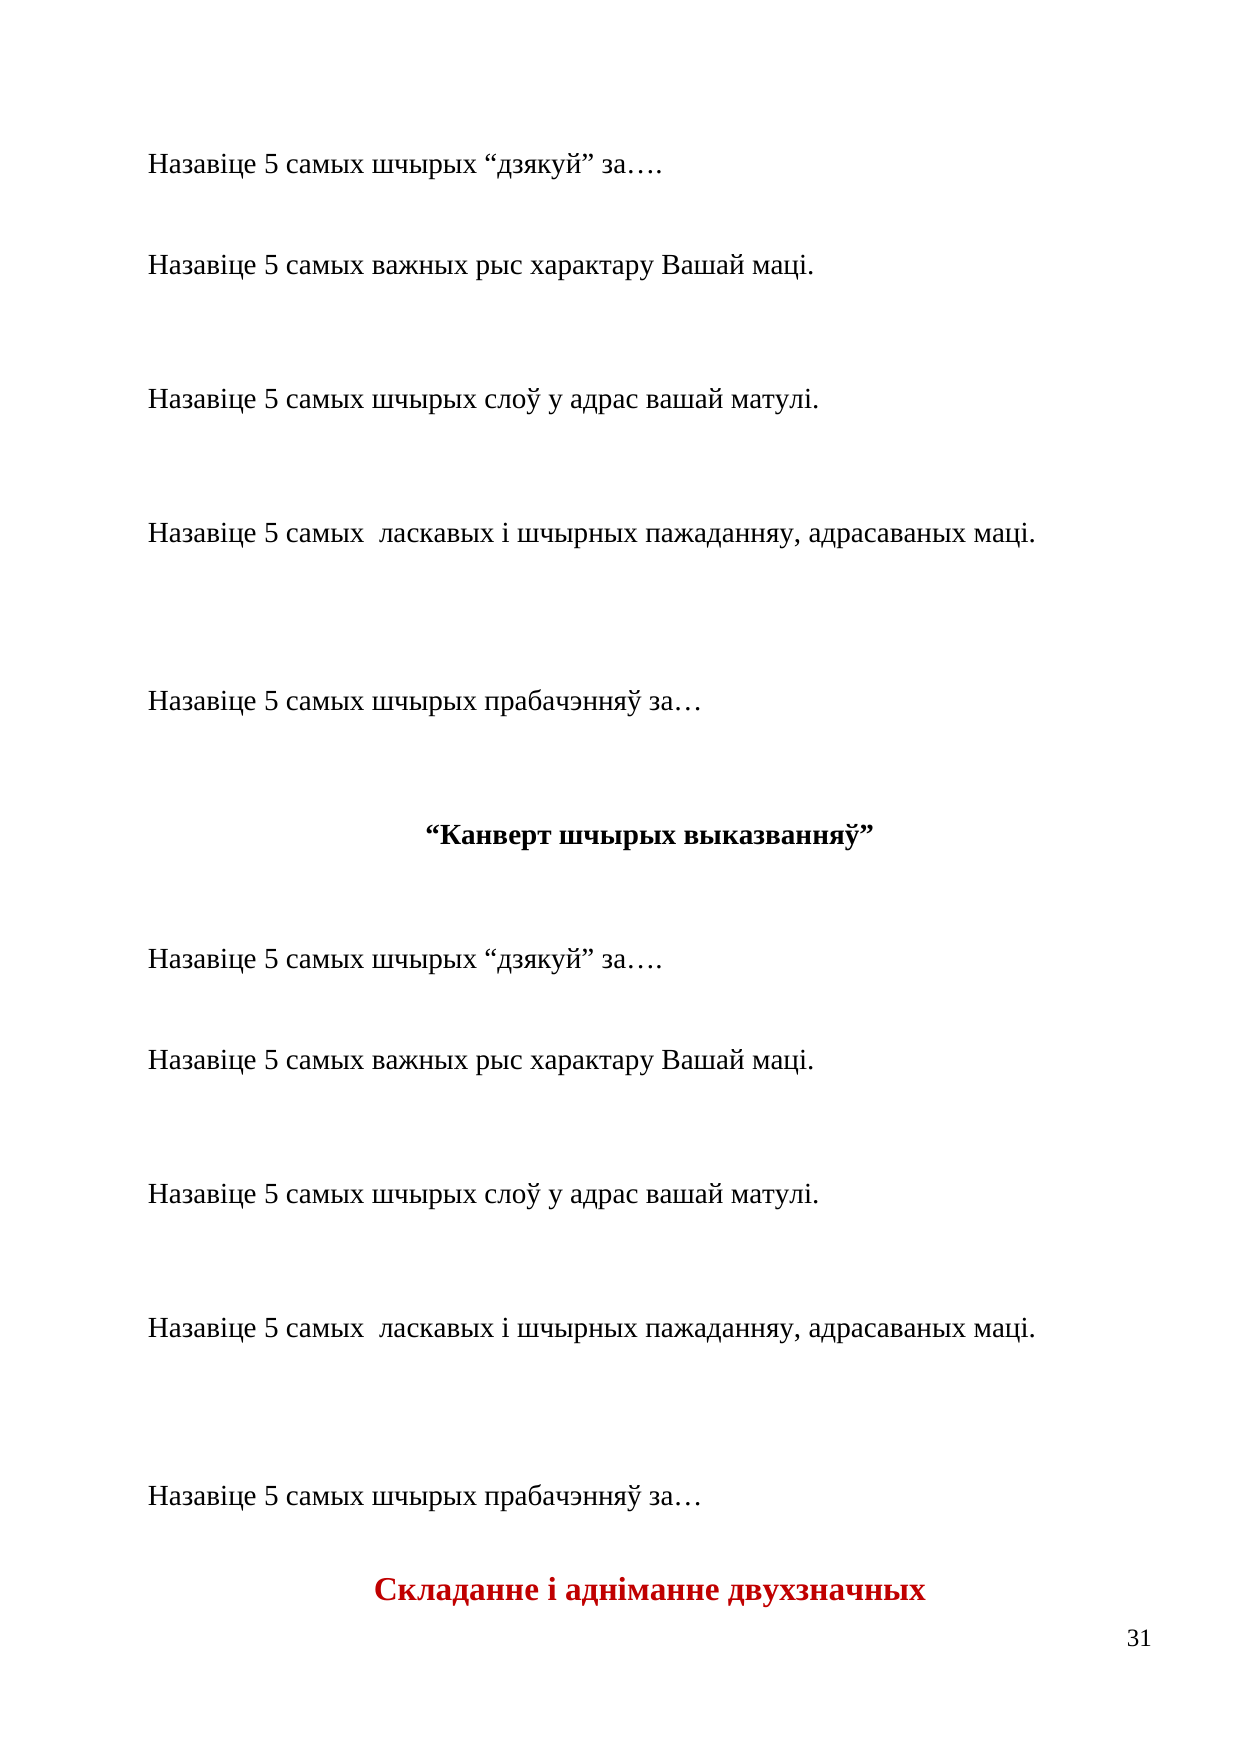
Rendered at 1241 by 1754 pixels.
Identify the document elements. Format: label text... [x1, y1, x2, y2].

text Назавіце 5 самых шчырых прабачэнняў за… [148, 683, 1152, 716]
text “Канверт шчырых выказванняў” [148, 817, 1152, 851]
text Назавіце 5 самых шчырых “дзякуй” за…. [148, 942, 1152, 975]
text Назавіце 5 самых шчырых прабачэнняў за… [148, 1478, 1152, 1512]
text Назавіце 5 самых шчырых “дзякуй” за…. [148, 146, 1152, 180]
text Назавіце 5 самых шчырых слоў у адрас вашай матулі. [148, 1176, 1152, 1210]
text Назавіце 5 самых важных рыс характару Вашай маці. [148, 247, 1152, 280]
text Назавіце 5 самых шчырых слоў у адрас вашай матулі. [148, 381, 1152, 414]
text Складанне i аднiманне двухзначных [148, 1569, 1152, 1608]
text Назавіце 5 самых ласкавых і шчырных пажаданняу, адрасаваных маці. [148, 1311, 1152, 1344]
text Назавіце 5 самых ласкавых і шчырных пажаданняу, адрасаваных маці. [148, 515, 1152, 549]
text Назавіце 5 самых важных рыс характару Вашай маці. [148, 1042, 1152, 1076]
